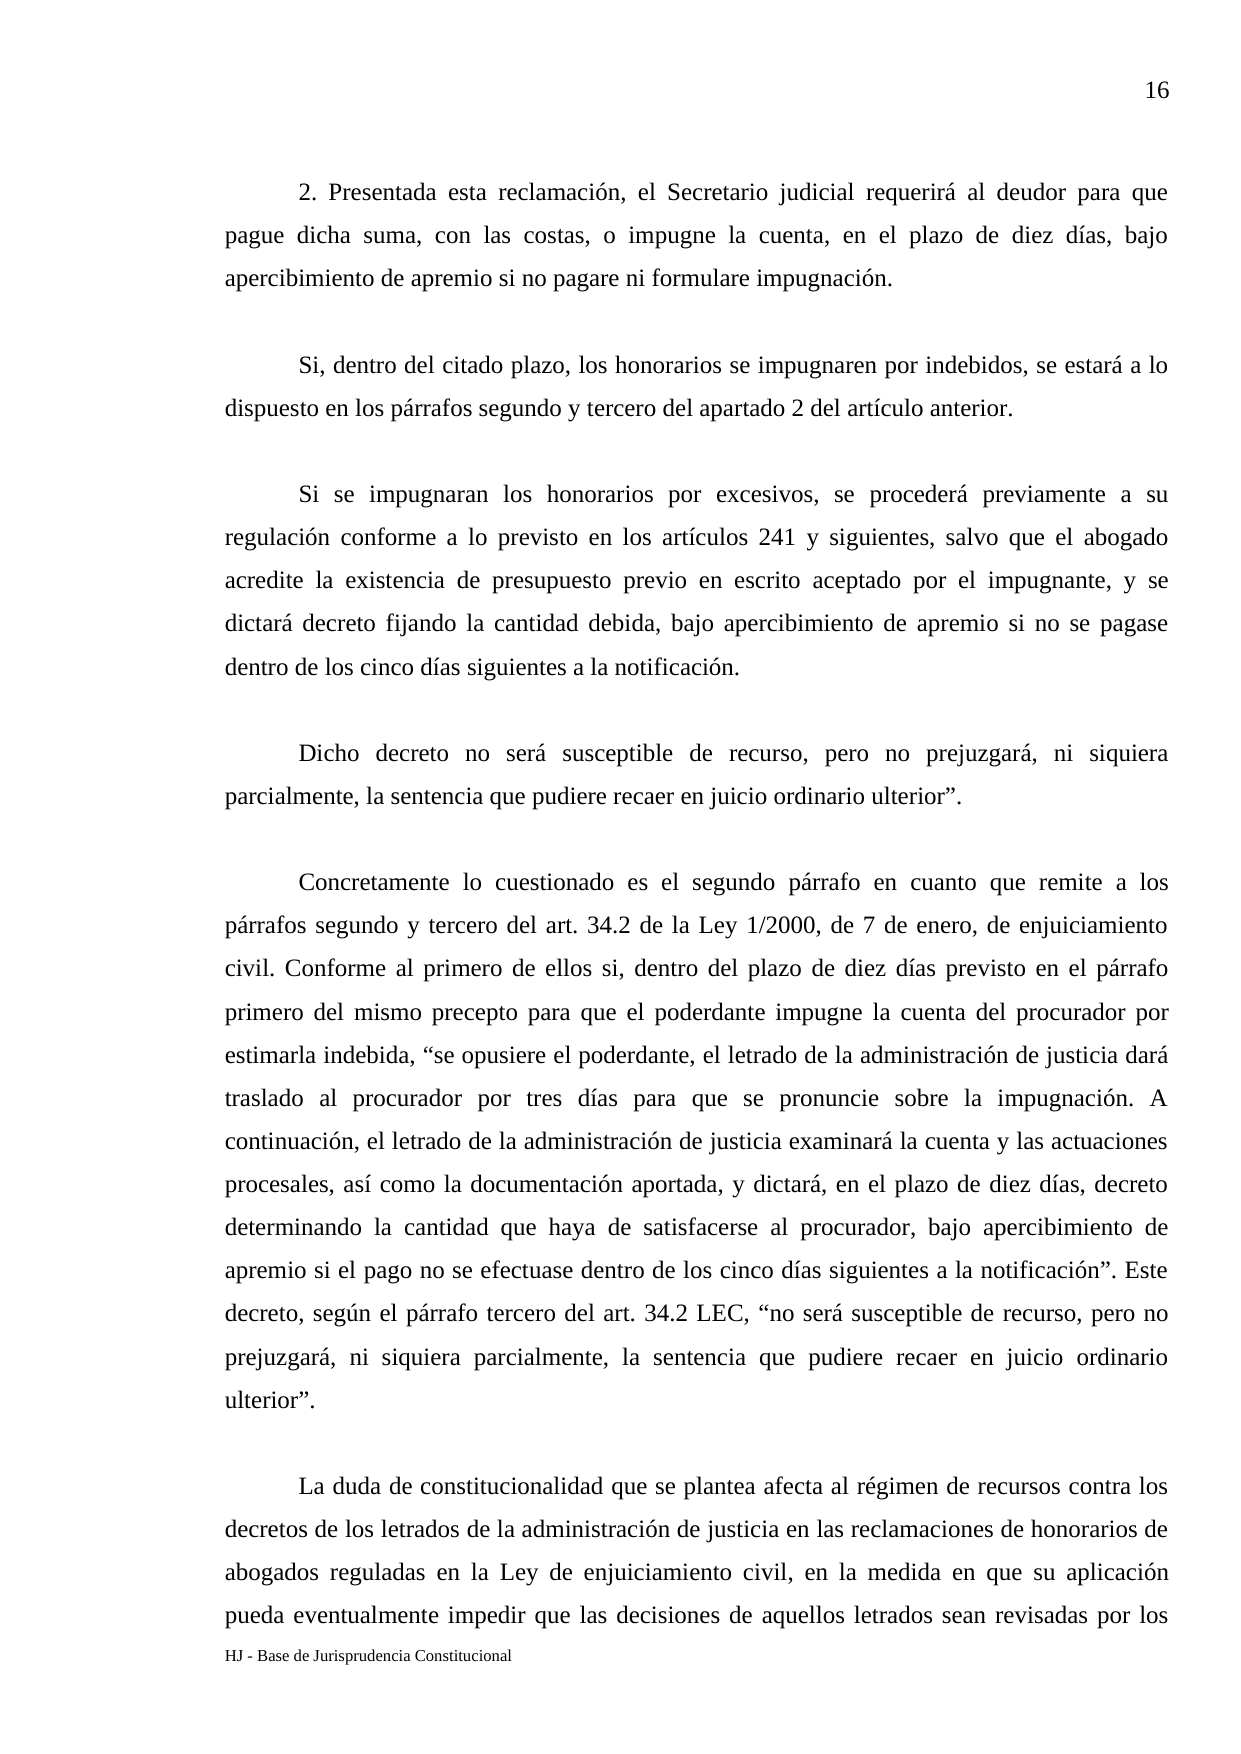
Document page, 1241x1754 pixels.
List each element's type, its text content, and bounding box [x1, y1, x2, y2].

text Dicho decreto no será susceptible de recurso, pero no prejuzgará, ni siquiera parcialmente, la sentencia que pudiere recaer en juicio ordinario ulterior”. [224, 738, 1169, 810]
text Si, dentro del citado plazo, los honorarios se impugnaren por indebidos, se estará a lo dispuesto en los párrafos segundo y tercero del apartado 2 del artículo anterior. [224, 350, 1169, 422]
text Si se impugnaran los honorarios por excesivos, se procederá previamente a su regulación conforme a lo previsto en los artículos 241 y siguientes, salvo que el abogado acredite la existencia de presupuesto previo en escrito aceptado por el impugnante, y se dictará decreto fijando la cantidad debida, bajo apercibimiento de apremio si no se pagase dentro de los cinco días siguientes a la notificación. [224, 479, 1169, 680]
text Concretamente lo cuestionado es el segundo párrafo en cuanto que remite a los párrafos segundo y tercero del art. 34.2 de la Ley 1/2000, de 7 de enero, de enjuiciamiento civil. Conforme al primero de ellos si, dentro del plazo de diez días previsto en el párrafo primero del mismo precepto para que el poderdante impugne la cuenta del procurador por estimarla indebida, “se opusiere el poderdante, el letrado de la administración de justicia dará traslado al procurador por tres días para que se pronuncie sobre la impugnación. A continuación, el letrado de la administración de justicia examinará la cuenta y las actuaciones procesales, así como la documentación aportada, y dictará, en el plazo de diez días, decreto determinando la cantidad que haya de satisfacerse al procurador, bajo apercibimiento de apremio si el pago no se efectuase dentro de los cinco días siguientes a la notificación”. Este decreto, según el párrafo tercero del art. 34.2 LEC, “no será susceptible de recurso, pero no prejuzgará, ni siquiera parcialmente, la sentencia que pudiere recaer en juicio ordinario ulterior”. [224, 867, 1169, 1413]
text 2. Presentada esta reclamación, el Secretario judicial requerirá al deudor para que pague dicha suma, con las costas, o impugne la cuenta, en el plazo de diez días, bajo apercibimiento de apremio si no pagare ni formulare impugnación. [224, 177, 1169, 292]
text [224, 1471, 1169, 1629]
